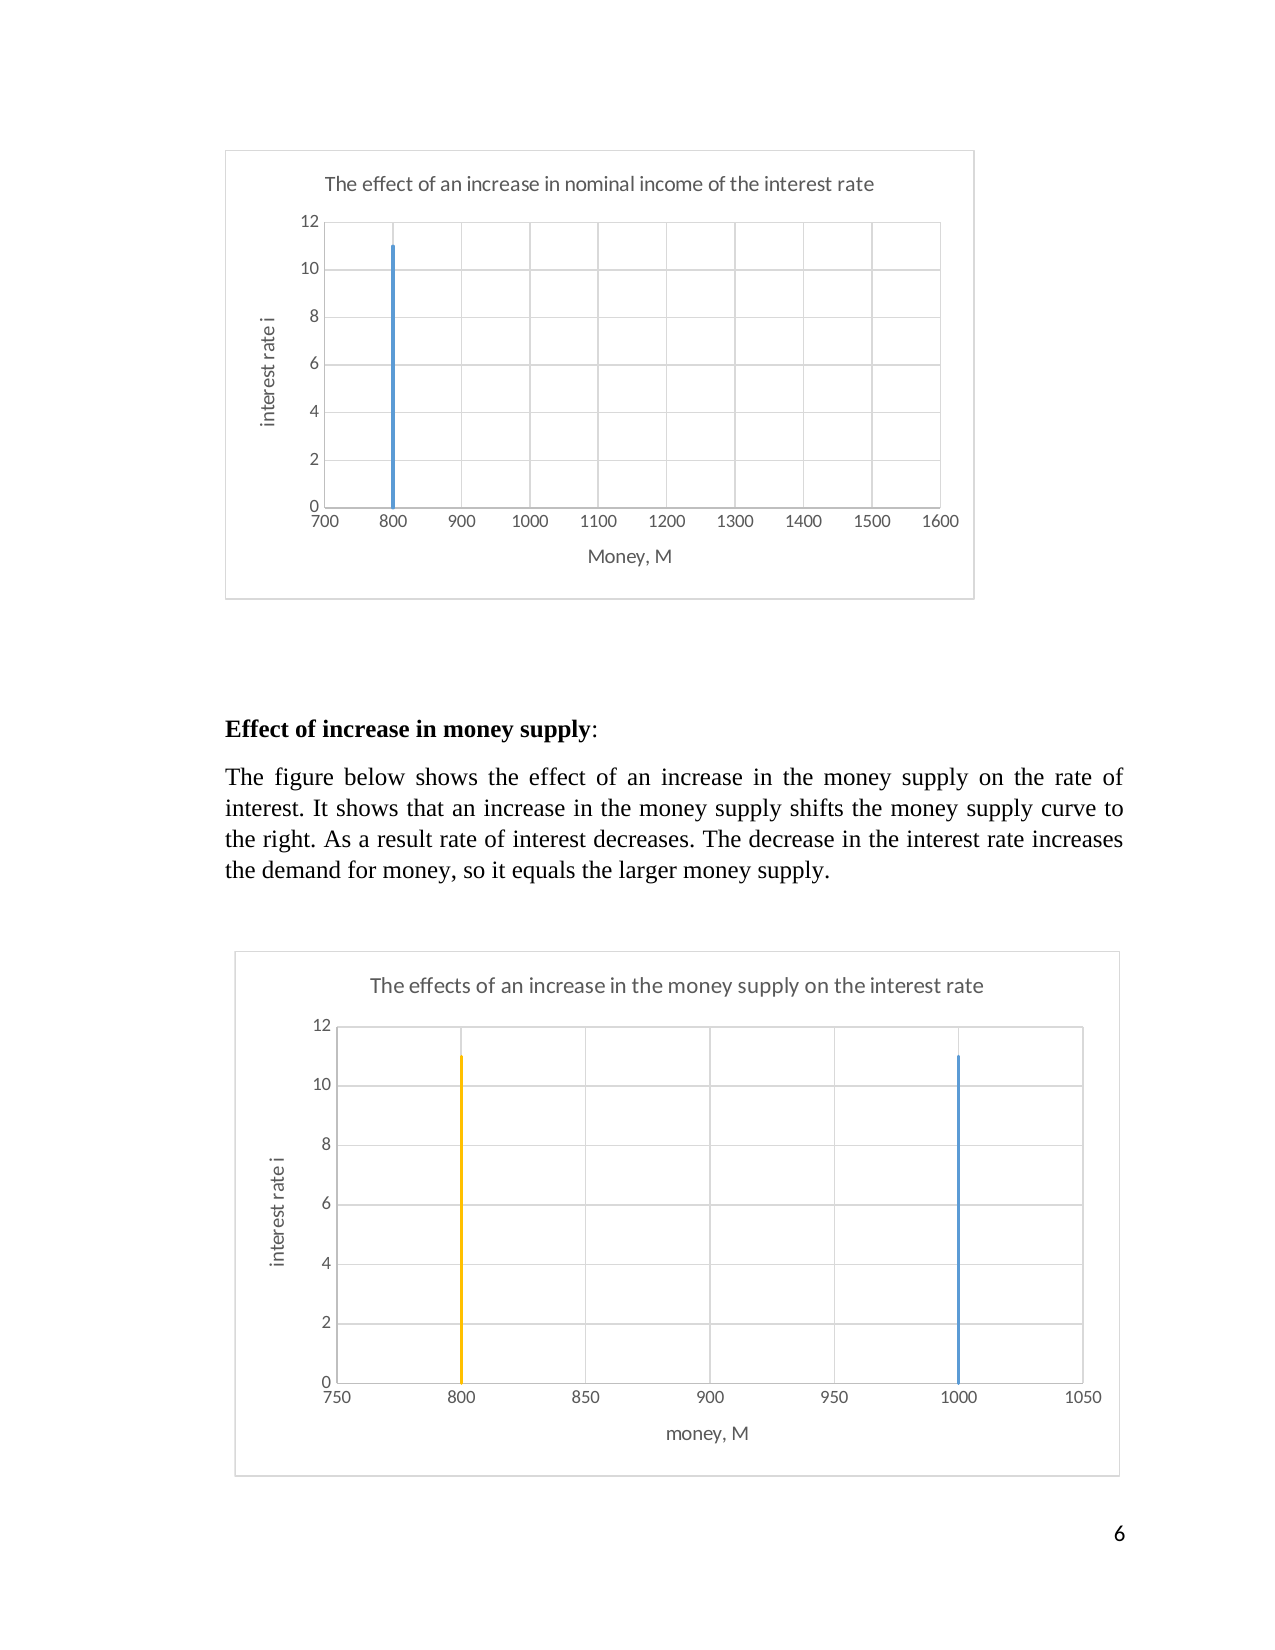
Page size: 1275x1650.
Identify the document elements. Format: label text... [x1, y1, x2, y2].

text The figure below shows the effect of an increase in the money supply on the rate of interest. It shows that an increase in the money supply shifts the money supply curve to the right. As a result rate of interest decreases. The decrease in the interest rate increases the demand for money, so it equals the larger money supply. [225, 762, 1125, 884]
text Effect of increase in money supply: [225, 714, 1125, 743]
